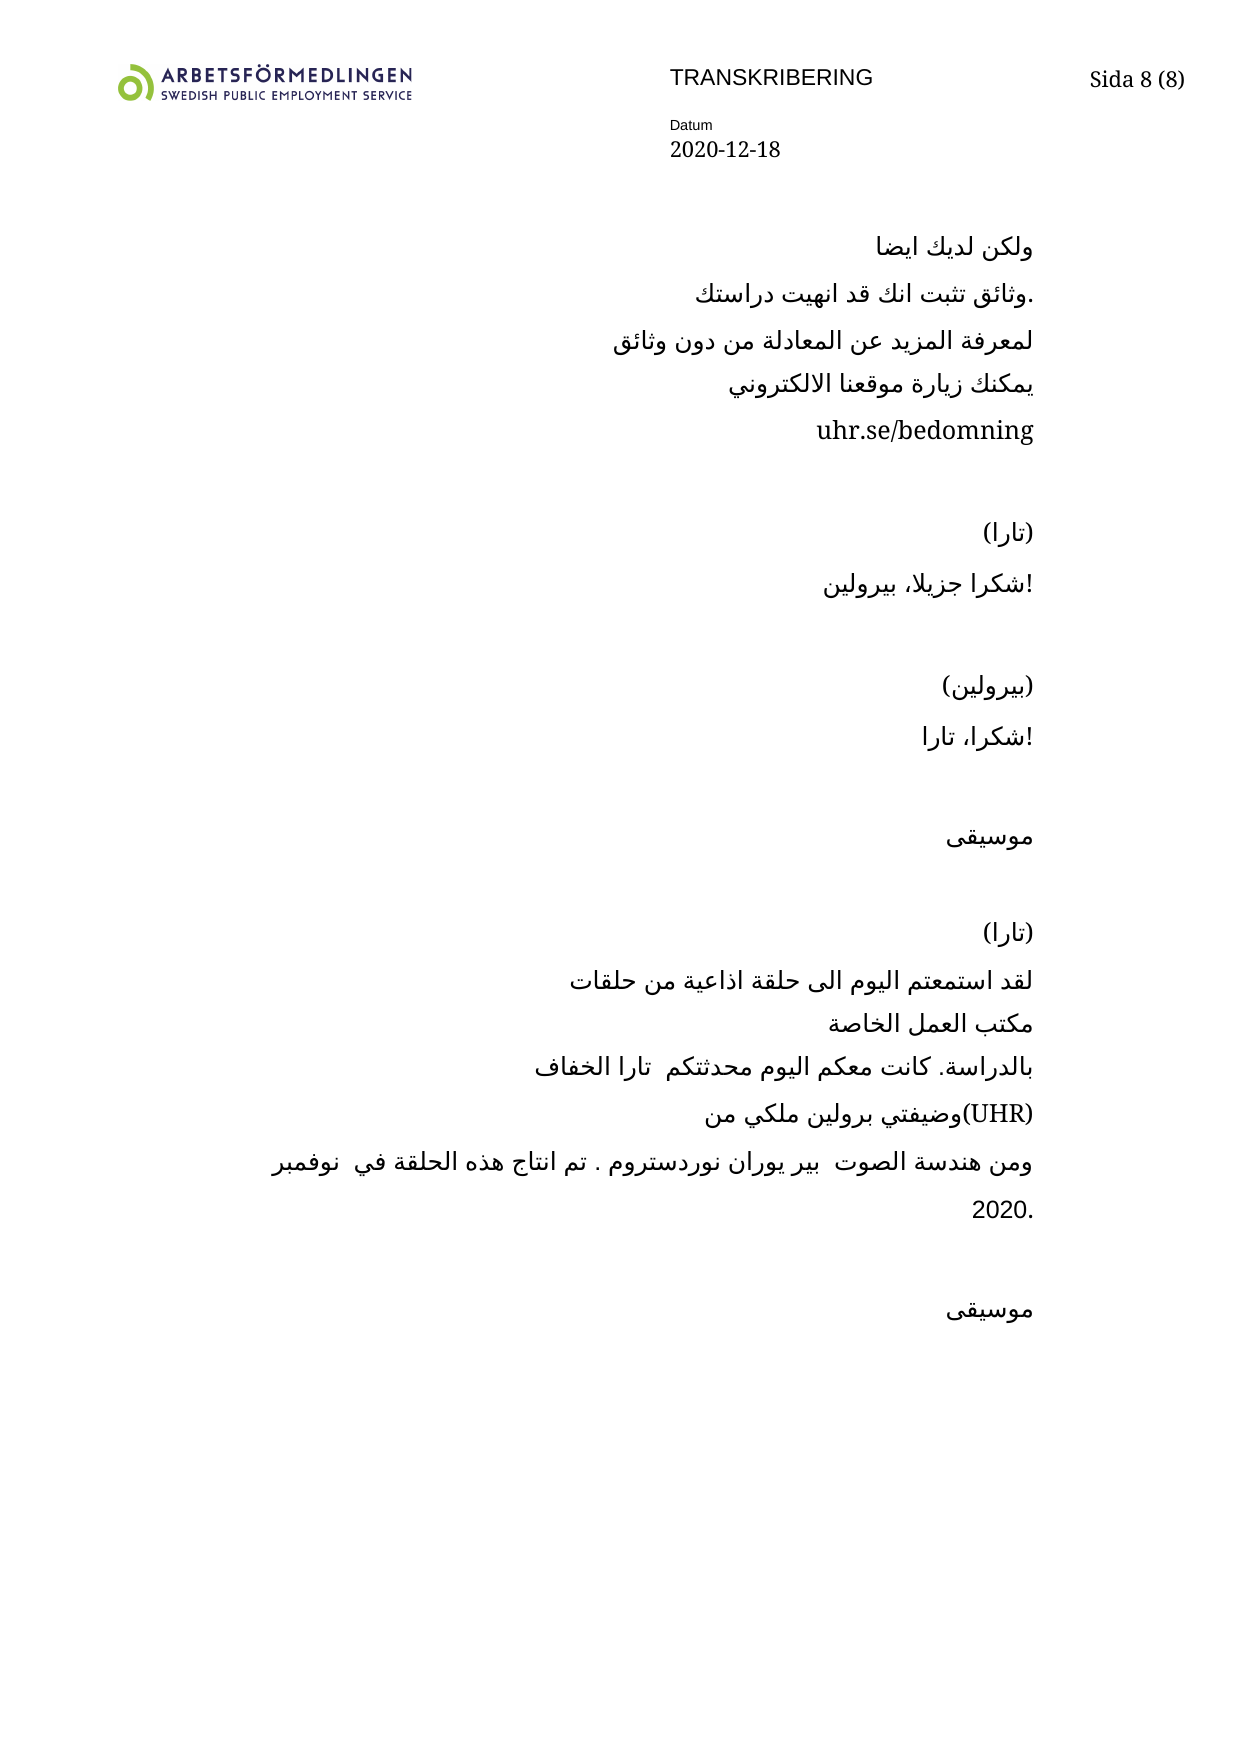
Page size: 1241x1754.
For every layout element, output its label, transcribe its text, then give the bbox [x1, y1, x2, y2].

text موسيقى [207, 1294, 1033, 1323]
text وثائق تثبت انك قد انهيت دراستك. [207, 275, 1033, 309]
text بالدراسة. كانت معكم اليوم محدثتكم تارا الخفاف [207, 1052, 1033, 1081]
text شكرا، تارا! [207, 719, 1033, 753]
text (بيرولين) [207, 668, 1033, 702]
text لمعرفة المزيد عن المعادلة من دون وثائق [207, 326, 1033, 355]
text يمكنك زيارة موقعنا الالكتروني [207, 369, 1033, 398]
text (تارا) [207, 514, 1033, 549]
text (تارا) [207, 915, 1033, 949]
text موسيقى [207, 821, 1033, 849]
text مكتب العمل الخاصة [207, 1009, 1033, 1038]
text شكرا جزيلا، بيرولين! [207, 566, 1033, 600]
text لقد استمعتم اليوم الى حلقة اذاعية من حلقات [207, 966, 1033, 995]
text ولكن لديك ايضا [207, 232, 1033, 261]
picture [118, 64, 412, 101]
text ومن هندسة الصوت بير يوران نوردستروم . تم انتاج هذه الحلقة في نوفمبر 2020. [207, 1146, 1033, 1226]
text uhr.se/bedomning [207, 412, 1033, 447]
text وضيفتي برولين ملكي من(UHR) [207, 1095, 1033, 1129]
